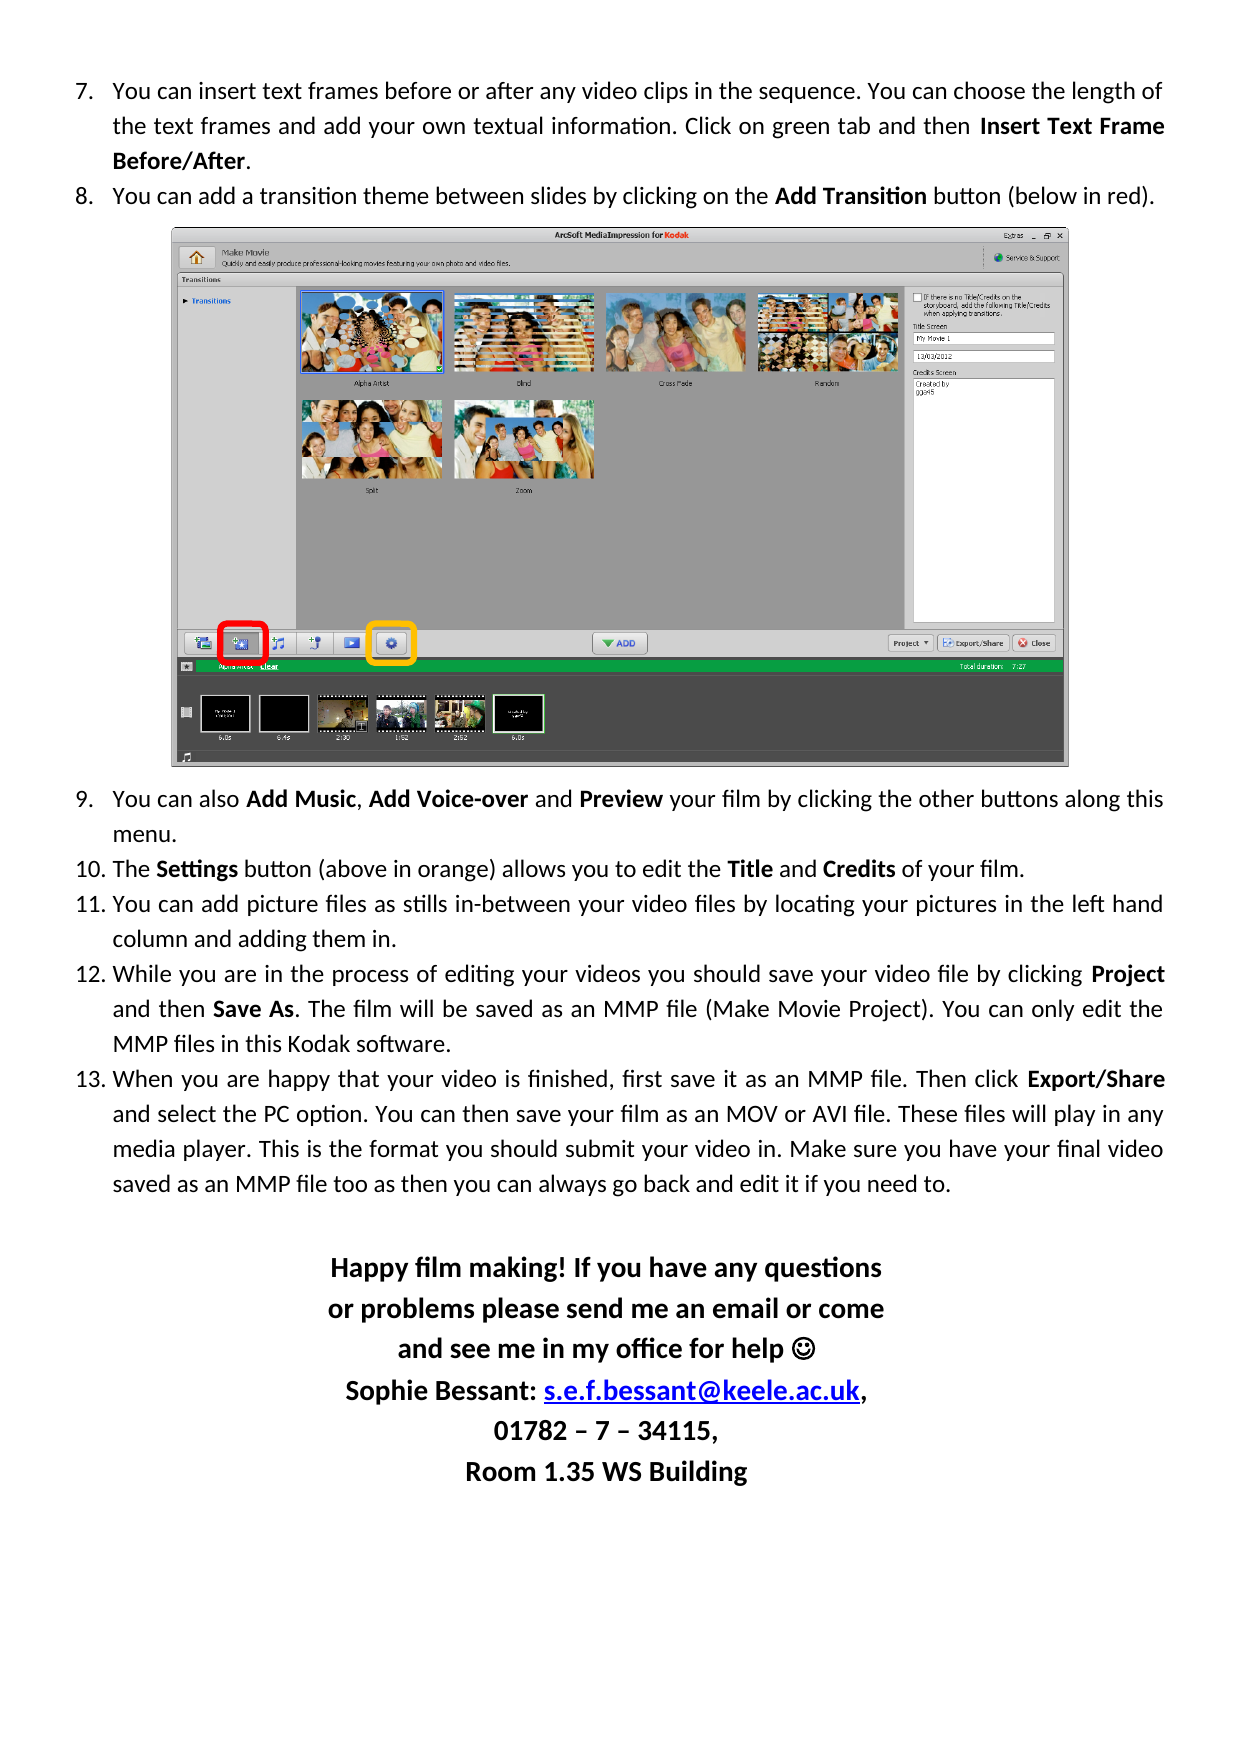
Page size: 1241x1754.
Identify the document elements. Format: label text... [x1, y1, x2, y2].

list You can add picture files as stills in-between your video files by locating your pictures in the left hand column and adding them in. [75, 888, 1165, 954]
list You can add a transition theme between slides by clicking on the Add Transition button (below in red). [75, 180, 1165, 211]
picture [171, 227, 1069, 767]
list The Settings button (above in orange) allows you to edit the Title and Credits of your film. [75, 853, 1165, 884]
list While you are in the process of editing your videos you should save your video file by clicking Project and then Save As. The film will be saved as an MMP file (Make Movie Project). You can only edit the MMP files in this Kodak software. [75, 958, 1165, 1059]
list You can insert text frames before or after any video clips in the sequence. You can choose the length of the text frames and add your own textual information. Click on green tab and then Insert Text Frame Before/After. [75, 75, 1165, 176]
list When you are happy that your video is finished, first save it as an MMP file. Then click Export/Share and select the PC option. You can then save your film as an MOV or AVI file. These files will play in any media player. This is the format you should submit your video in. Make sure you have your final video saved as an MMP file too as then you can always go back and edit it if you need to. [75, 1063, 1165, 1199]
list You can also Add Music, Add Voice-over and Preview your film by clicking the other buttons along this menu. [75, 783, 1165, 849]
